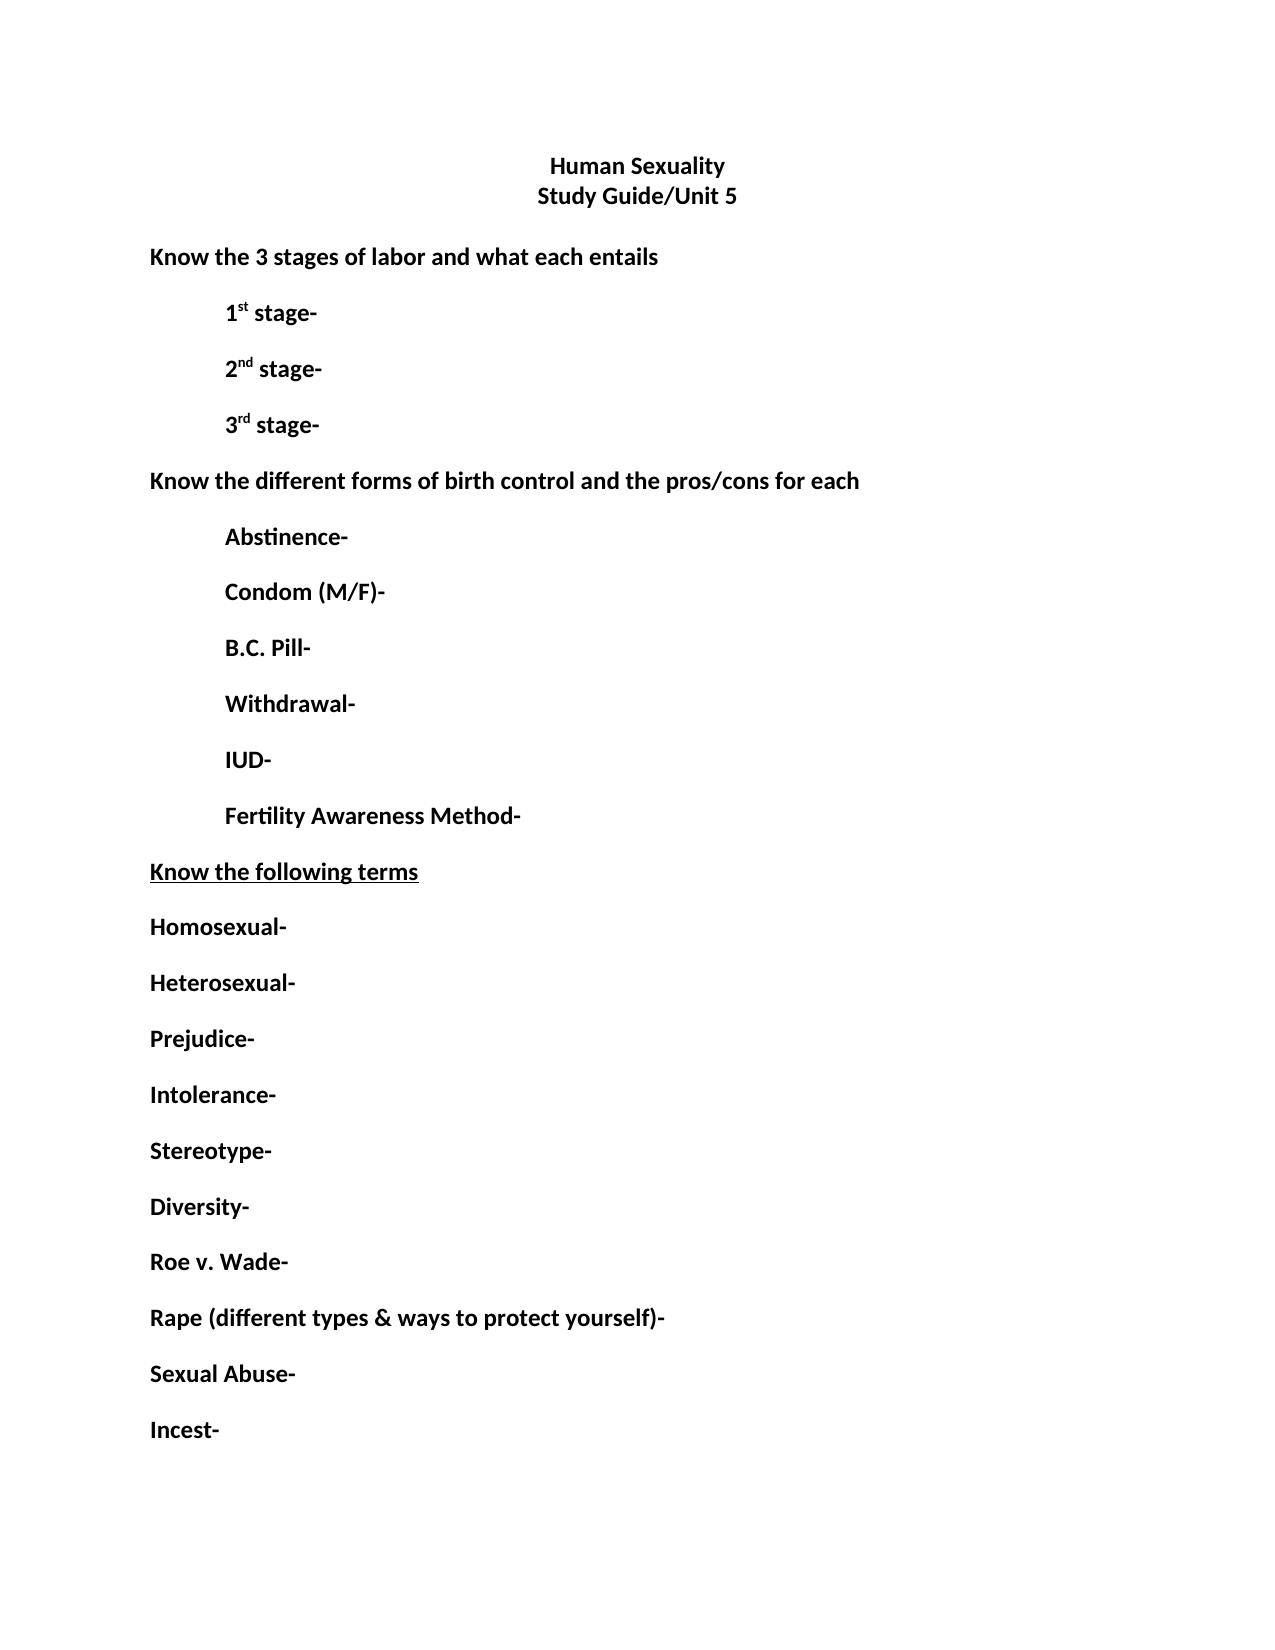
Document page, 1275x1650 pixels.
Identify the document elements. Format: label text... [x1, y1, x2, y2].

text Intolerance- [150, 1079, 1125, 1109]
text 2nd stage- [150, 353, 1125, 384]
text Abstinence- [150, 521, 1125, 551]
text Fertility Awareness Method- [150, 800, 1125, 830]
text B.C. Pill- [150, 632, 1125, 663]
text Withdrawal- [150, 688, 1125, 719]
text Incest- [150, 1414, 1125, 1444]
text IUD- [150, 744, 1125, 774]
text Sexual Abuse- [150, 1358, 1125, 1389]
text 1st stage- [150, 297, 1125, 328]
text Know the following terms [150, 856, 1125, 886]
text Know the different forms of birth control and the pros/cons for each [150, 465, 1125, 495]
text Homosexual- [150, 912, 1125, 942]
text Condom (M/F)- [150, 577, 1125, 607]
text Prejudice- [150, 1023, 1125, 1054]
text Diversity- [150, 1191, 1125, 1221]
text Stereotype- [150, 1135, 1125, 1165]
text Know the 3 stages of labor and what each entails [150, 242, 1125, 272]
text Study Guide/Unit 5 [150, 181, 1125, 211]
text Roe v. Wade- [150, 1247, 1125, 1277]
text 3rd stage- [150, 409, 1125, 439]
text Rape (different types & ways to protect yourself)- [150, 1302, 1125, 1333]
text Human Sexuality [150, 150, 1125, 181]
text Heterosexual- [150, 967, 1125, 998]
